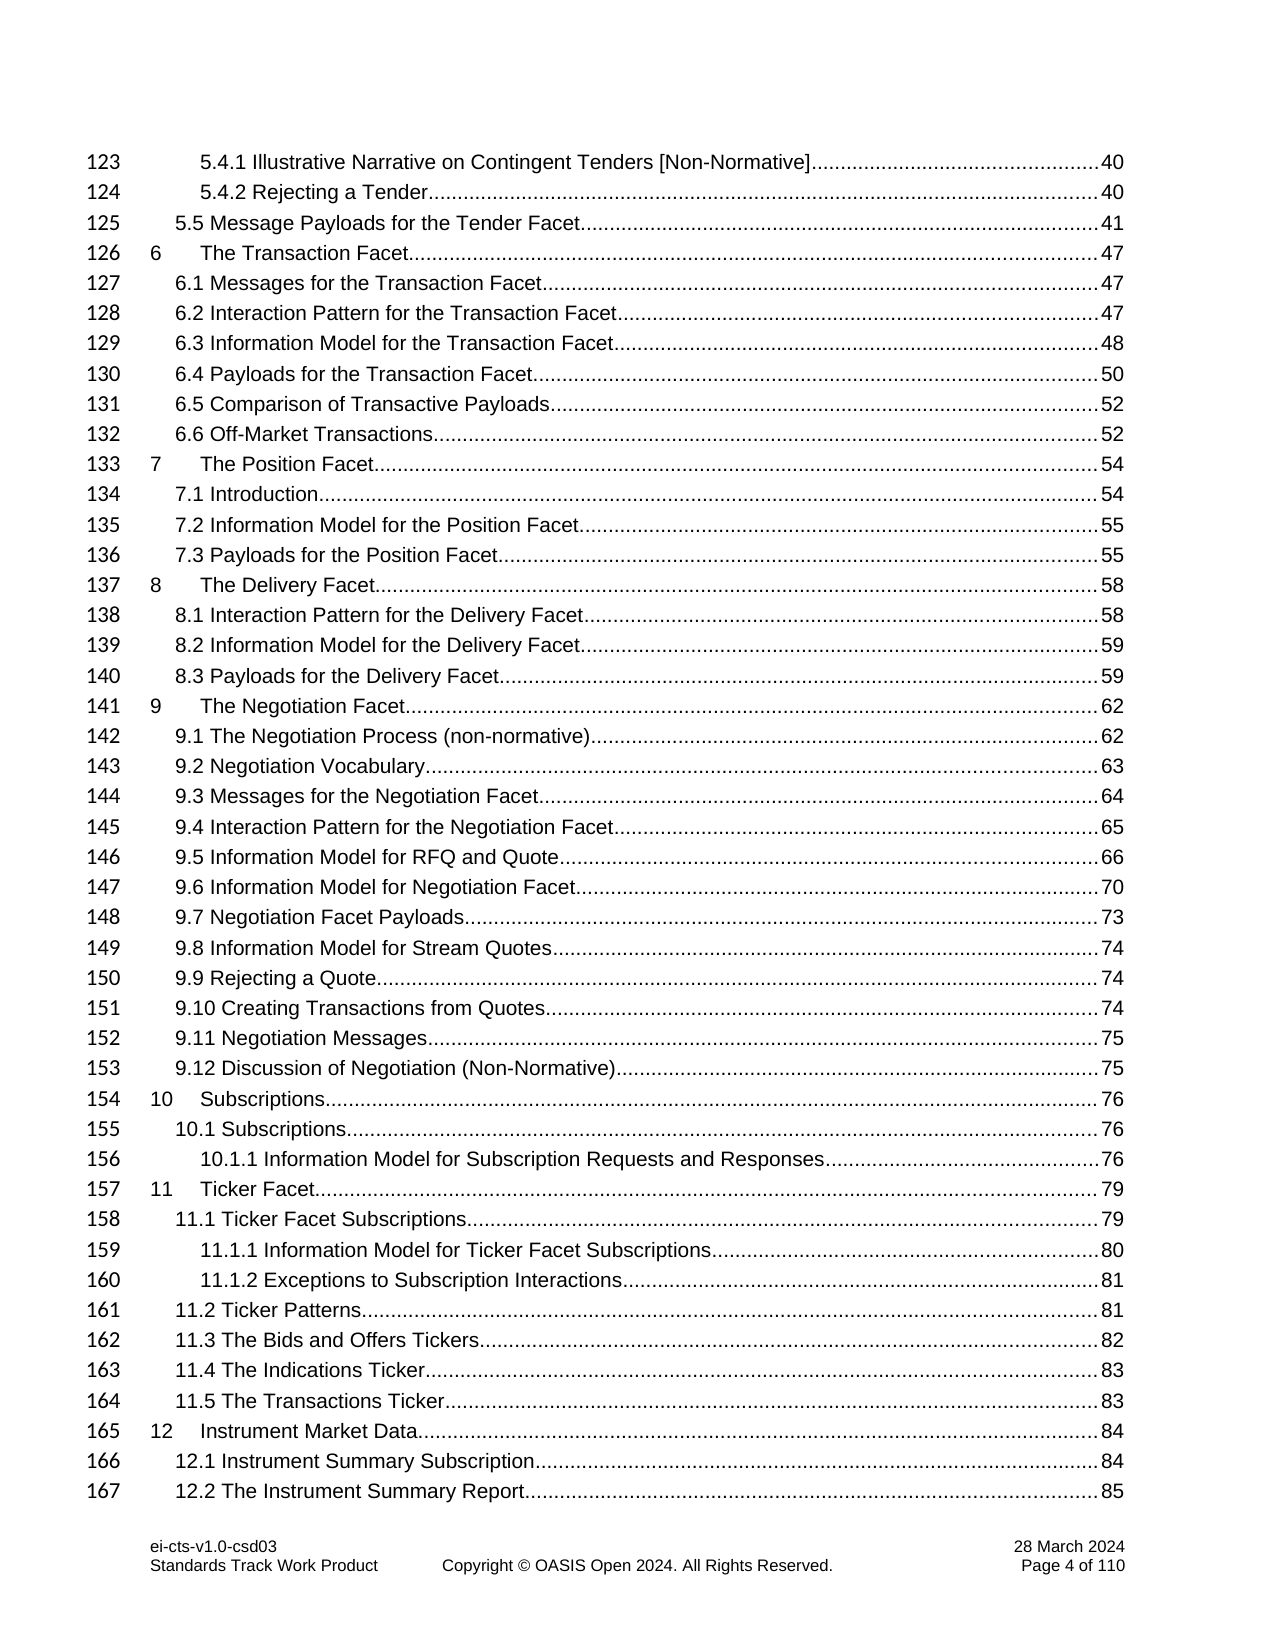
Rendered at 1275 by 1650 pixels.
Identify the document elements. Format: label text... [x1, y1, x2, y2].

text 6.2 Interaction Pattern for the Transaction Facet 47 [175, 301, 1125, 325]
text 6.3 Information Model for the Transaction Facet 48 [175, 331, 1125, 355]
text 7.2 Information Model for the Position Facet 55 [175, 512, 1125, 536]
text 9.5 Information Model for RFQ and Quote 66 [175, 845, 1125, 869]
text 12.1 Instrument Summary Subscription 84 [175, 1449, 1125, 1473]
text 9.4 Interaction Pattern for the Negotiation Facet 65 [175, 814, 1125, 838]
text 9.12 Discussion of Negotiation (Non-Normative) 75 [175, 1056, 1125, 1080]
text 6 The Transaction Facet 47 [150, 241, 1125, 264]
text 12.2 The Instrument Summary Report 85 [175, 1479, 1125, 1503]
text 9.6 Information Model for Negotiation Facet 70 [175, 875, 1125, 899]
text 9.7 Negotiation Facet Payloads 73 [175, 905, 1125, 929]
text 9.2 Negotiation Vocabulary 63 [175, 754, 1125, 778]
text 9.10 Creating Transactions from Quotes 74 [175, 996, 1125, 1020]
text 9.9 Rejecting a Quote 74 [175, 966, 1125, 989]
text 8.2 Information Model for the Delivery Facet 59 [175, 633, 1125, 657]
text 9 The Negotiation Facet 62 [150, 694, 1125, 718]
text 8 The Delivery Facet 58 [150, 573, 1125, 597]
text 11.3 The Bids and Offers Tickers 82 [175, 1328, 1125, 1352]
text 11.4 The Indications Ticker 83 [175, 1358, 1125, 1382]
text 6.4 Payloads for the Transaction Facet 50 [175, 361, 1125, 385]
text 8.1 Interaction Pattern for the Delivery Facet 58 [175, 603, 1125, 627]
text 11.1.1 Information Model for Ticker Facet Subscriptions 80 [200, 1237, 1125, 1261]
text 5.4.1 Illustrative Narrative on Contingent Tenders [Non-Normative] 40 [200, 150, 1125, 174]
text 12 Instrument Market Data 84 [150, 1419, 1125, 1443]
text 9.11 Negotiation Messages 75 [175, 1026, 1125, 1050]
text 7 The Position Facet 54 [150, 452, 1125, 476]
text 10 Subscriptions 76 [150, 1086, 1125, 1110]
text 11.1.2 Exceptions to Subscription Interactions 81 [200, 1268, 1125, 1292]
text 8.3 Payloads for the Delivery Facet 59 [175, 663, 1125, 687]
text 9.3 Messages for the Negotiation Facet 64 [175, 784, 1125, 808]
text 5.5 Message Payloads for the Tender Facet 41 [175, 210, 1125, 234]
text 6.1 Messages for the Transaction Facet 47 [175, 271, 1125, 295]
text 11 Ticker Facet 79 [150, 1177, 1125, 1201]
text 11.5 The Transactions Ticker 83 [175, 1388, 1125, 1412]
text 5.4.2 Rejecting a Tender 40 [200, 180, 1125, 204]
text 11.2 Ticker Patterns 81 [175, 1298, 1125, 1322]
text 11.1 Ticker Facet Subscriptions 79 [175, 1207, 1125, 1231]
text 6.5 Comparison of Transactive Payloads 52 [175, 392, 1125, 416]
text 7.3 Payloads for the Position Facet 55 [175, 543, 1125, 567]
text 10.1 Subscriptions 76 [175, 1117, 1125, 1141]
text 10.1.1 Information Model for Subscription Requests and Responses 76 [200, 1147, 1125, 1171]
text 9.8 Information Model for Stream Quotes 74 [175, 935, 1125, 959]
text 9.1 The Negotiation Process (non-normative) 62 [175, 724, 1125, 748]
text 6.6 Off-Market Transactions 52 [175, 422, 1125, 446]
text 7.1 Introduction 54 [175, 482, 1125, 506]
